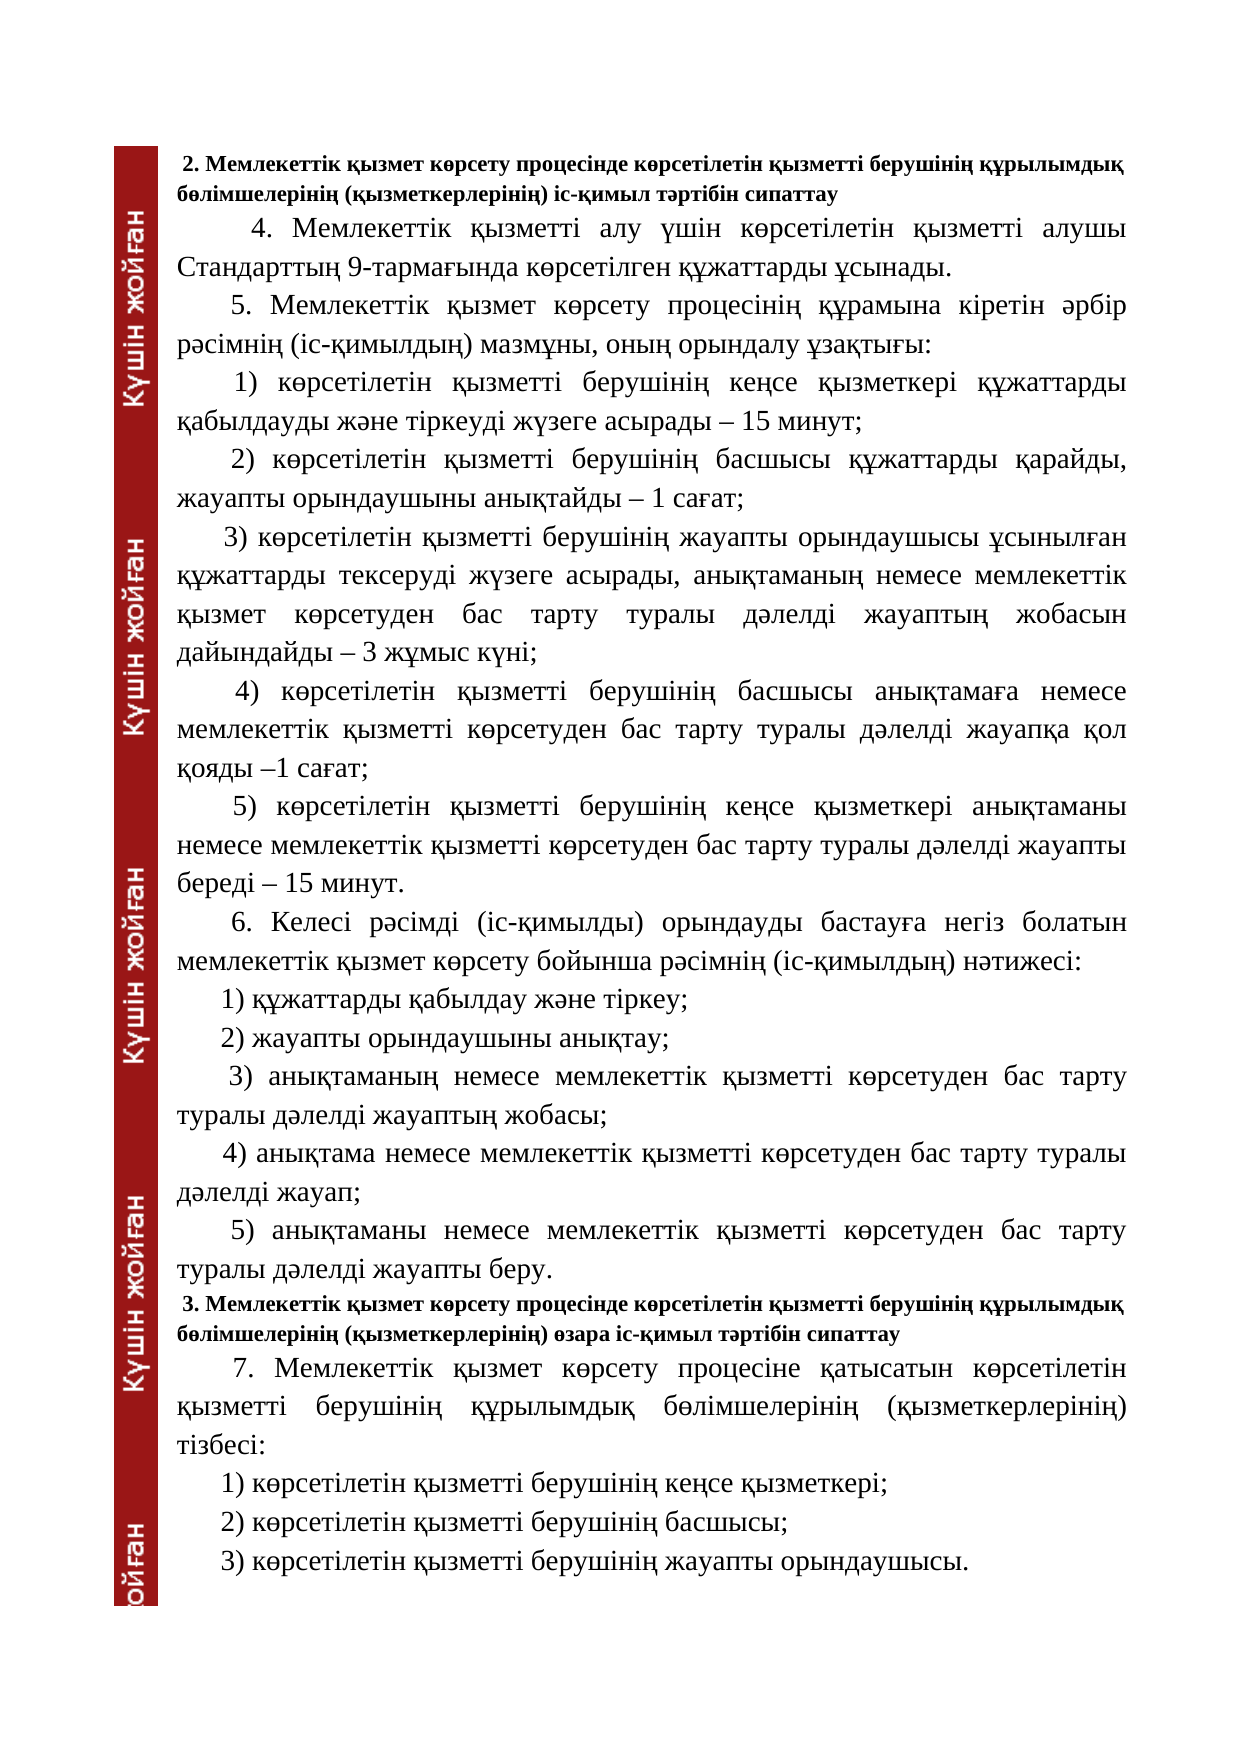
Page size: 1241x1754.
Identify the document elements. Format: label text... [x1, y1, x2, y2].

picture [114, 1207, 158, 1212]
text 4) анықтама немесе мемлекеттік қызметті көрсетуден бас тарту туралы дәлелді жауап; [112, 1135, 1128, 1207]
text 4. Мемлекеттік қызметті алу үшін көрсетілетін қызметті алушы Стандарттың 9-тармағында көрсетілген құжаттарды ұсынады. [112, 210, 1128, 282]
picture [114, 783, 158, 788]
picture [114, 1538, 158, 1543]
picture [114, 359, 158, 364]
picture [114, 146, 158, 150]
picture [114, 668, 158, 673]
text 2) көрсетілетін қызметті берушінің басшысы құжаттарды қарайды, жауапты орындаушыны анықтайды – 1 сағат; [112, 442, 1128, 514]
text 1) құжаттарды қабылдау және тіркеу; [112, 981, 1128, 1015]
text 7. Мемлекеттік қызмет көрсету процесіне қатысатын көрсетілетін қызметті берушінің құрылымдық бөлімшелерінің (қызметкерлерінің) тізбесі: [112, 1350, 1128, 1461]
picture [114, 282, 158, 287]
text 5) көрсетілетін қызметті берушінің кеңсе қызметкері анықтаманы немесе мемлекеттік қызметті көрсетуден бас тарту туралы дәлелді жауапты береді – 15 минут. [112, 788, 1128, 899]
picture [114, 1576, 158, 1606]
picture [114, 1284, 158, 1289]
text 5) анықтаманы немесе мемлекеттік қызметті көрсетуден бас тарту туралы дәлелді жауапты беру. [112, 1212, 1128, 1284]
text 3) көрсетілетін қызметті берушінің жауапты орындаушысы. [112, 1543, 1128, 1576]
text 4) көрсетілетін қызметті берушінің басшысы анықтамаға немесе мемлекеттік қызметті көрсетуден бас тарту туралы дәлелді жауапқа қол қояды –1 сағат; [112, 673, 1128, 783]
picture [114, 514, 158, 519]
picture [114, 976, 158, 981]
picture [114, 437, 158, 442]
text 5. Мемлекеттік қызмет көрсету процесінің құрамына кіретін әрбір рәсімнің (іс-қимылдың) мазмұны, оның орындалу ұзақтығы: [112, 287, 1128, 359]
picture [114, 1461, 158, 1466]
text 1) көрсетілетін қызметті берушінің кеңсе қызметкері; [112, 1466, 1128, 1499]
text 3. Мемлекеттік қызмет көрсету процесінде көрсетілетін қызметті берушінің құрылымдық бөлімшелерінің (қызметкерлерінің) өзара іс-қимыл тәртібін сипаттау [112, 1289, 1128, 1346]
text 2) жауапты орындаушыны анықтау; [112, 1020, 1128, 1053]
picture [114, 1015, 158, 1020]
text 2. Мемлекеттік қызмет көрсету процесінде көрсетілетін қызметті берушінің құрылымдық бөлімшелерінің (қызметкерлерінің) іс-қимыл тәртібін сипаттау [112, 150, 1128, 207]
text 3) анықтаманың немесе мемлекеттік қызметті көрсетуден бас тарту туралы дәлелді жауаптың жобасы; [112, 1058, 1128, 1130]
text 1) көрсетілетін қызметті берушінің кеңсе қызметкері құжаттарды қабылдауды және тіркеуді жүзеге асырады – 15 минут; [112, 364, 1128, 437]
picture [114, 1346, 158, 1350]
picture [114, 1053, 158, 1058]
picture [114, 1499, 158, 1504]
text 6. Келесі рәсімді (іс-қимылды) орындауды бастауға негіз болатын мемлекеттік қызмет көрсету бойынша рәсімнің (іс-қимылдың) нәтижесі: [112, 904, 1128, 976]
text 3) көрсетілетін қызметті берушінің жауапты орындаушысы ұсынылған құжаттарды тексеруді жүзеге асырады, анықтаманың немесе мемлекеттік қызмет көрсетуден бас тарту туралы дәлелді жауаптың жобасын дайындайды – 3 жұмыс күні; [112, 519, 1128, 668]
picture [114, 1130, 158, 1135]
picture [114, 899, 158, 904]
text 2) көрсетілетін қызметті берушінің басшысы; [112, 1504, 1128, 1538]
